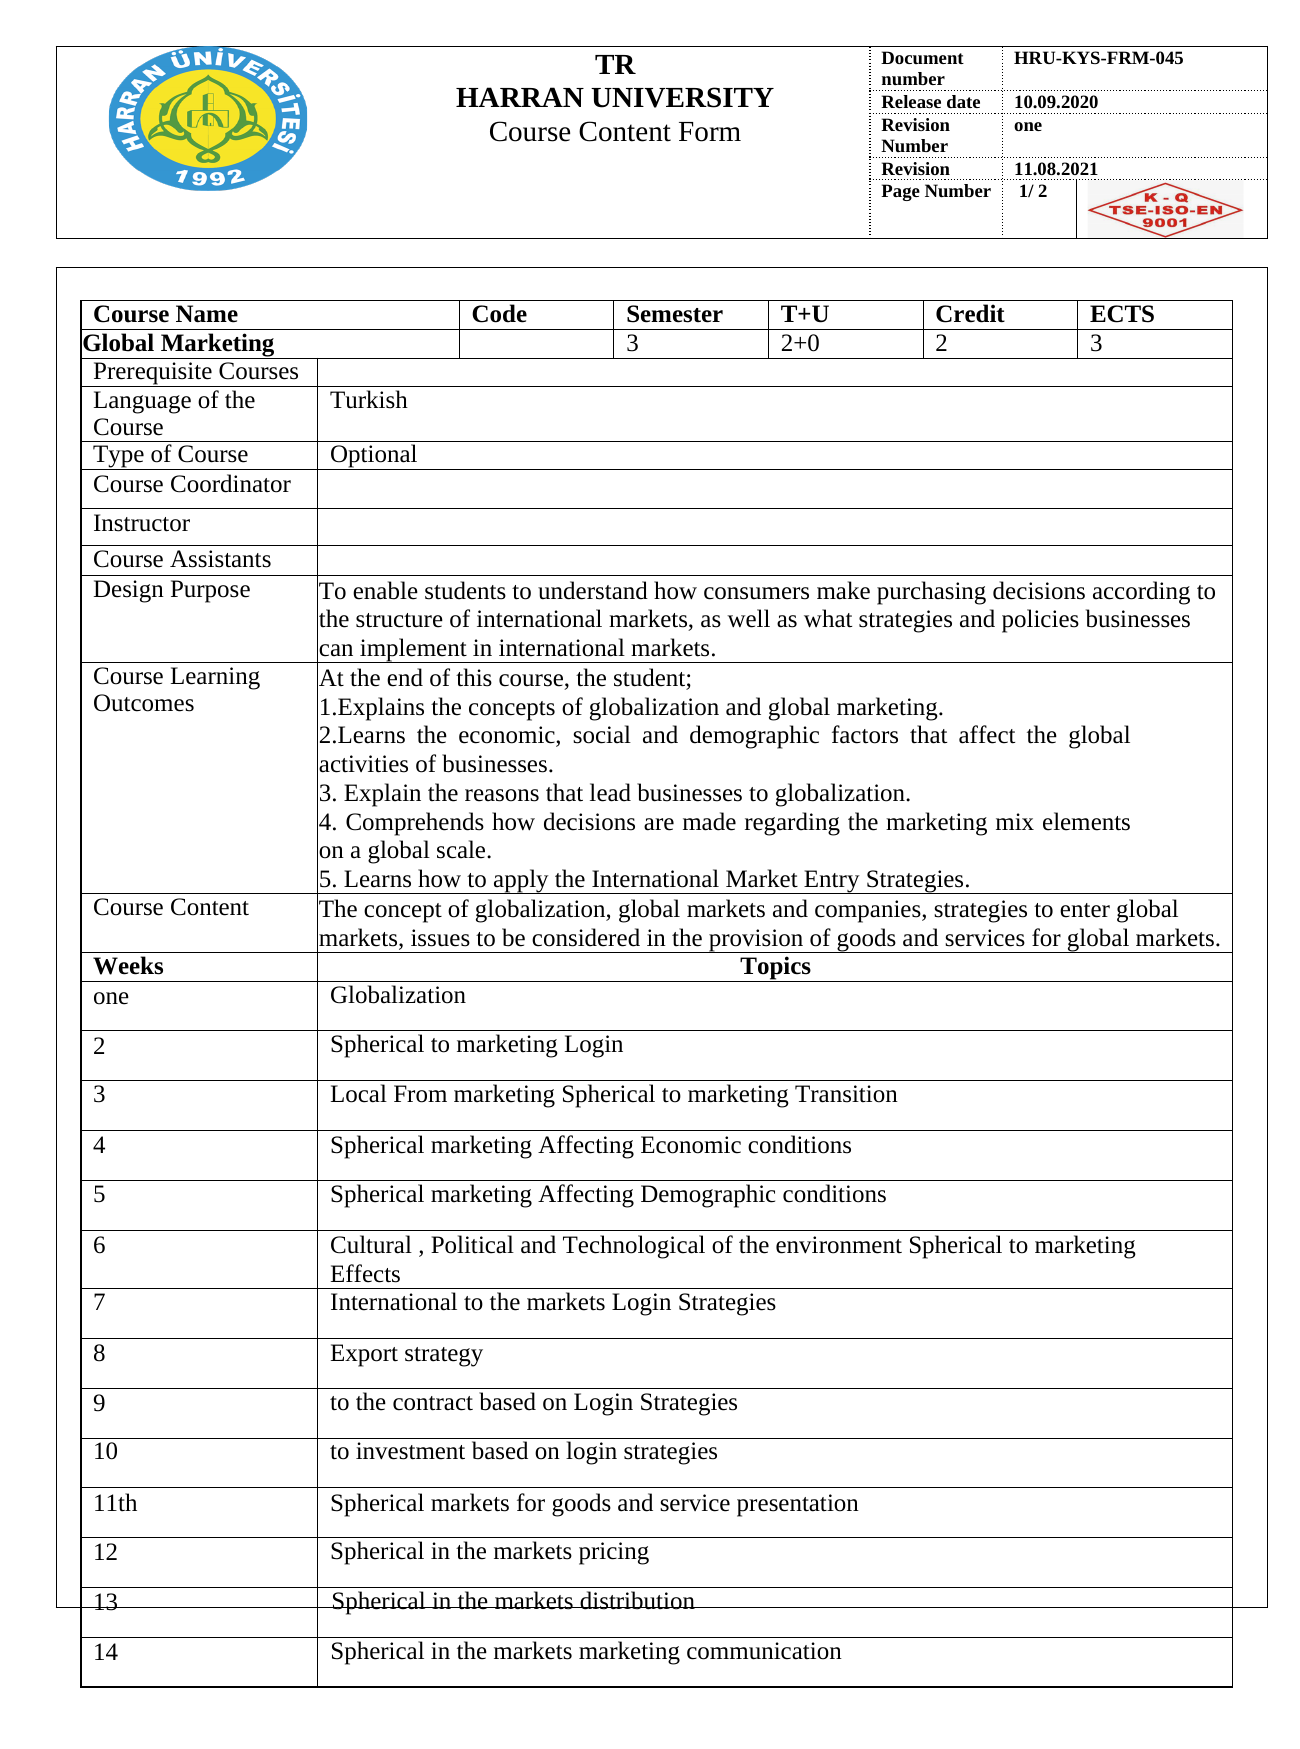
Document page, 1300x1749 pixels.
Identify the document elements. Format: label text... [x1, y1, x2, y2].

picture [1087, 180, 1244, 238]
table_header Relation of Program Outcomes and Related Course [57, 268, 1267, 1607]
picture [108, 46, 308, 191]
